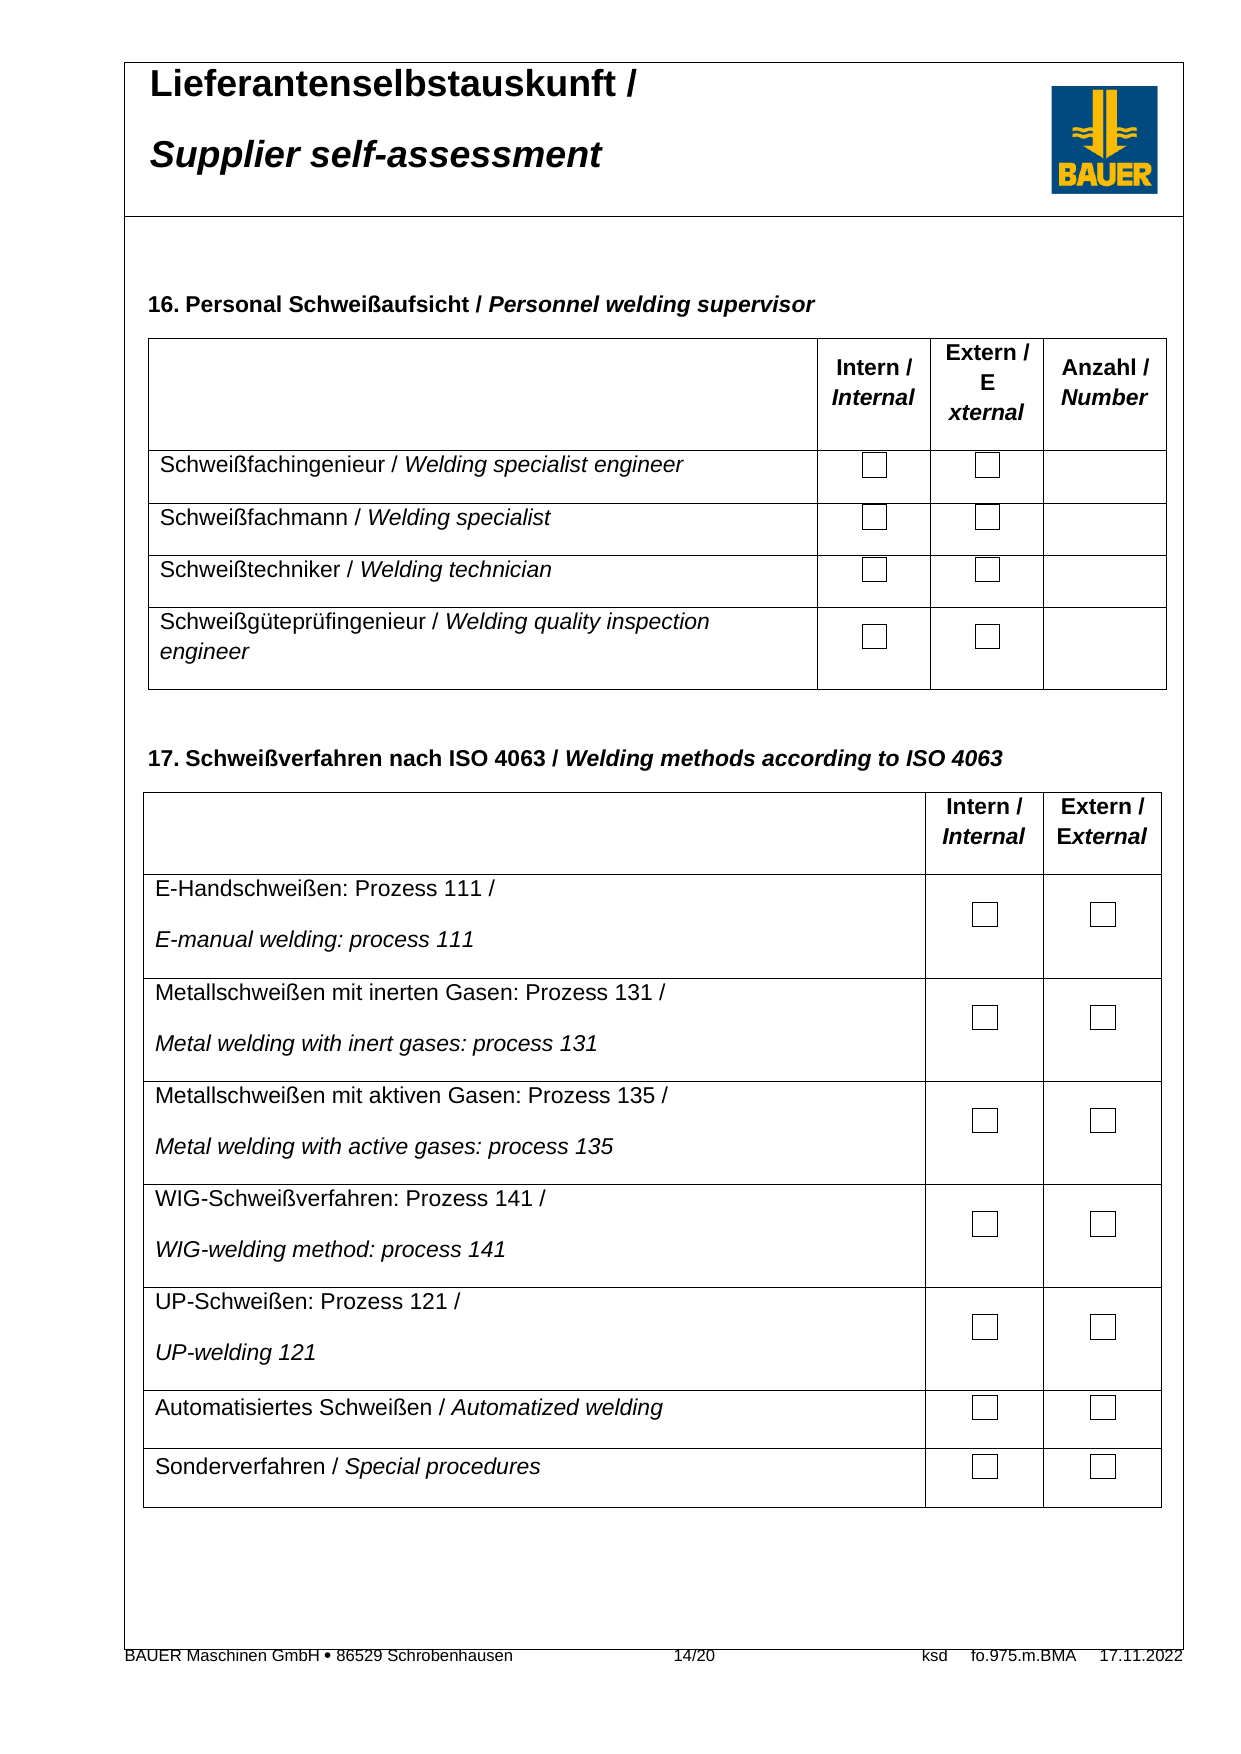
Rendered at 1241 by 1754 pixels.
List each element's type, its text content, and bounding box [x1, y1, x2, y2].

table_cell [926, 1288, 1043, 1390]
table_cell WIG-Schweißverfahren: Prozess 141 / WIG-welding method: process 141 [144, 1185, 925, 1287]
table_cell [926, 1449, 1043, 1507]
table_cell UP-Schweißen: Prozess 121 / UP-welding 121 [144, 1288, 925, 1390]
picture [1051, 86, 1158, 194]
table_cell [1044, 1185, 1161, 1287]
table_cell [818, 556, 930, 607]
table_cell [1044, 1288, 1161, 1390]
table_cell [1044, 608, 1166, 689]
table_cell [1044, 556, 1166, 607]
table_cell Schweißfachmann / Welding specialist [149, 504, 817, 554]
table_cell [818, 608, 930, 689]
table_cell Schweißgüteprüfingenieur / Welding quality inspection engineer [149, 608, 817, 689]
table_cell [926, 1185, 1043, 1287]
table_cell [926, 979, 1043, 1081]
table_cell [926, 1082, 1043, 1184]
table_header [144, 793, 925, 874]
table_cell [926, 1391, 1043, 1448]
table_header Intern / Internal [818, 339, 930, 450]
table_cell [1044, 1449, 1161, 1507]
table_cell Schweißtechniker / Welding technician [149, 556, 817, 607]
table_cell [818, 504, 930, 554]
table_cell [1044, 1082, 1161, 1184]
table_header [149, 339, 817, 450]
table_cell [931, 608, 1043, 689]
table_cell [1044, 875, 1161, 977]
table_cell [1044, 1391, 1161, 1448]
table_cell Metallschweißen mit aktiven Gasen: Prozess 135 / Metal welding with active gases: process 135 [144, 1082, 925, 1184]
subtitle Schweißverfahren nach ISO 4063 / Welding methods according to ISO 4063 [148, 745, 1157, 772]
table_cell [1044, 451, 1166, 502]
table_cell [931, 556, 1043, 607]
table_header Intern / Internal [926, 793, 1043, 874]
table_cell [1044, 504, 1166, 554]
subtitle Personal Schweißaufsicht / Personnel welding supervisor [148, 291, 1157, 317]
table_header Extern / External [931, 339, 1043, 450]
table_cell [1044, 979, 1161, 1081]
table_cell [931, 504, 1043, 554]
table_cell [926, 875, 1043, 977]
table_cell E-Handschweißen: Prozess 111 / E-manual welding: process 111 [144, 875, 925, 977]
table_cell Sonderverfahren / Special procedures [144, 1449, 925, 1507]
table_cell Automatisiertes Schweißen / Automatized welding [144, 1391, 925, 1448]
table_cell [931, 451, 1043, 502]
table_header Anzahl / Number [1044, 339, 1166, 450]
table_cell Schweißfachingenieur / Welding specialist engineer [149, 451, 817, 502]
table_cell [818, 451, 930, 502]
table_header Extern / External [1044, 793, 1161, 874]
table_cell Metallschweißen mit inerten Gasen: Prozess 131 / Metal welding with inert gases: process 131 [144, 979, 925, 1081]
